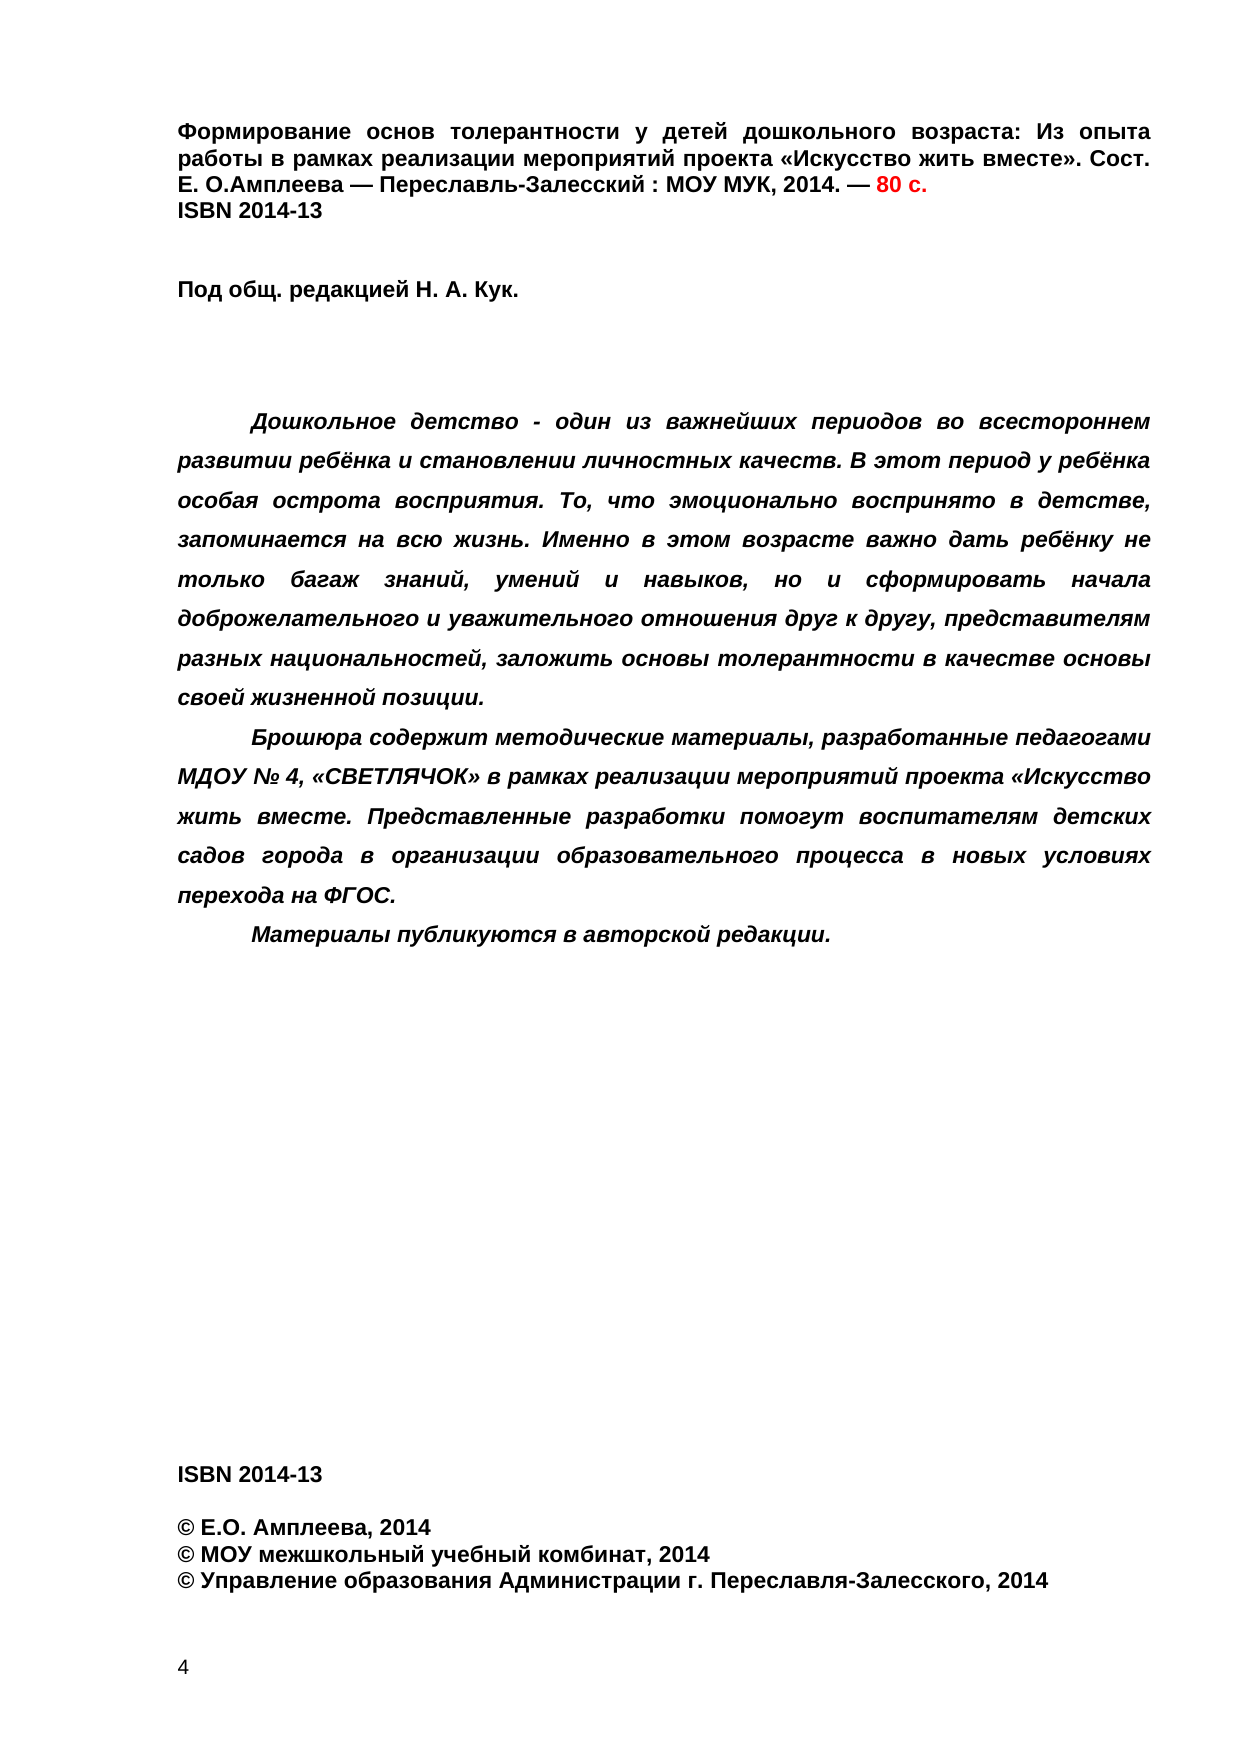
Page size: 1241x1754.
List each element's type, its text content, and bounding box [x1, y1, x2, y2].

text Дошкольное детство - один из важнейших периодов во всестороннем развитии ребёнка и становлении личностных качеств. В этот период у ребёнка особая острота восприятия. То, что эмоционально воспринято в детстве, запоминается на всю жизнь. Именно в этом возрасте важно дать ребёнку не только багаж знаний, умений и навыков, но и сформировать начала доброжелательного и уважительного отношения друг к другу, представителям разных национальностей, заложить основы толерантности в качестве основы своей жизненной позиции. [177, 408, 1152, 711]
text © Управление образования Администрации г. Переславля-Залесского, 2014 [177, 1567, 1152, 1593]
text Брошюра содержит методические материалы, разработанные педагогами МДОУ № 4, «СВЕТЛЯЧОК» в рамках реализации мероприятий проекта «Искусство жить вместе. Представленные разработки помогут воспитателям детских садов города в организации образовательного процесса в новых условиях перехода на ФГОС. [177, 724, 1152, 908]
text © Е.О. Амплеева, 2014 [177, 1514, 1152, 1541]
text ISBN 2014-13 [177, 197, 1152, 223]
text © МОУ межшкольный учебный комбинат, 2014 [177, 1541, 1152, 1567]
text Под общ. редакцией Н. А. Кук. [177, 276, 1152, 303]
text Материалы публикуются в авторской редакции. [177, 921, 1152, 948]
text Формирование основ толерантности у детей дошкольного возраста: Из опыта работы в рамках реализации мероприятий проекта «Искусство жить вместе». Сост. Е. О.Амплеева — Переславль-Залесский : МОУ МУК, 2014. — 80 с. [177, 118, 1152, 197]
text ISBN 2014-13 [177, 1461, 1152, 1488]
